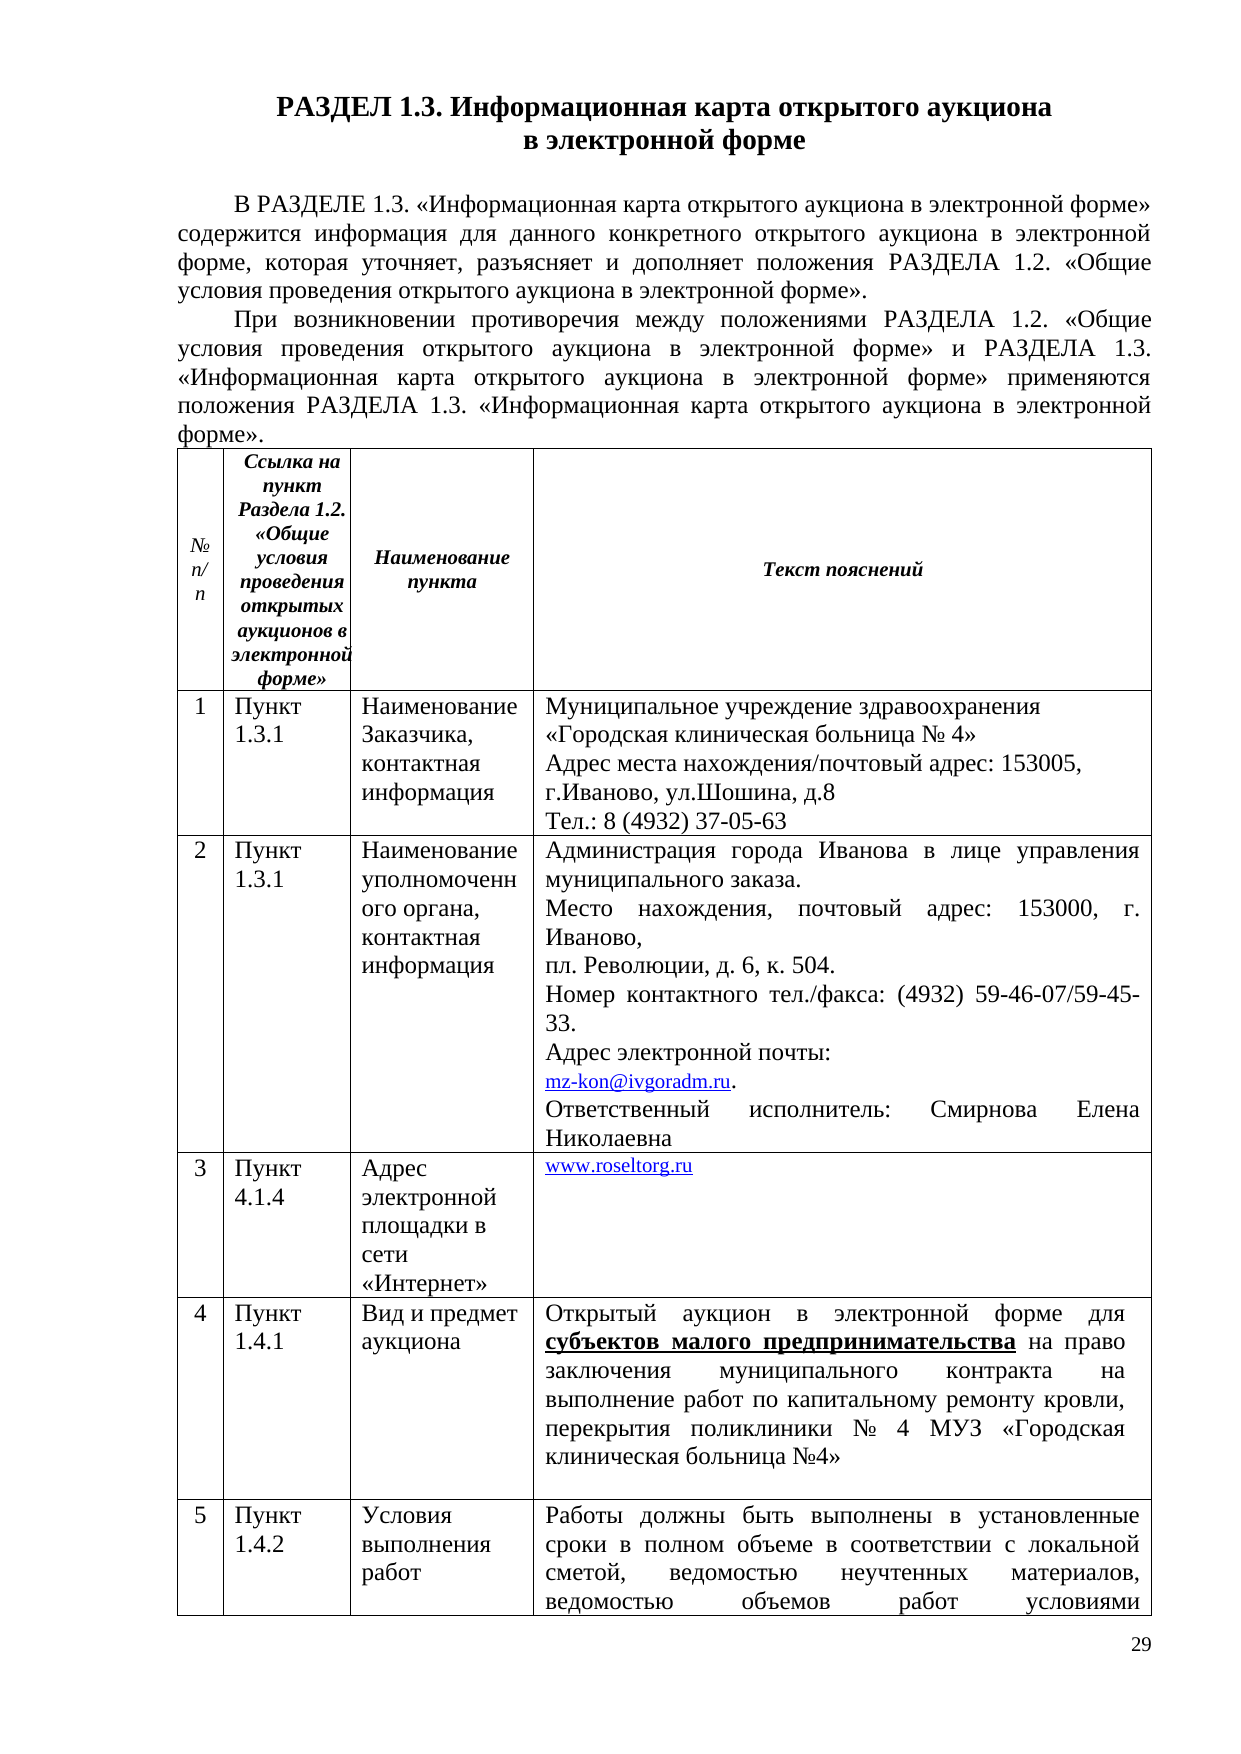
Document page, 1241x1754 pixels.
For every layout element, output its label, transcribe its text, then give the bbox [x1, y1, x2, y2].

table_header № п/п [178, 449, 223, 690]
table_header Ссылка на пункт Раздела 1.2. «Общие условия проведения открытых аукционов в электронной форме» [224, 449, 350, 690]
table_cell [534, 1500, 1151, 1615]
text При возникновении противоречия между положениями Раздела 1.2. «Общие условия проведения открытого аукциона в электронной форме» и Раздела 1.3. «Информационная карта открытого аукциона в электронной форме» применяются положения Раздела 1.3. «Информационная карта открытого аукциона в электронной форме». [177, 304, 1152, 448]
table_cell Открытый аукцион в электронной форме для субъектов малого предпринимательства на право заключения муниципального контракта на выполнение работ по капитальному ремонту кровли, перекрытия поликлиники № 4 МУЗ «Городская клиническая больница №4» [534, 1298, 1151, 1499]
table_cell www.roseltorg.ru [534, 1153, 1151, 1297]
table_cell Вид и предмет аукциона [351, 1298, 533, 1499]
table_cell Администрация города Иванова в лице управления муниципального заказа. Место нахождения, почтовый адрес: 153000, г. Иваново, пл. Революции, д. 6, к. 504. Номер контактного тел./факса: (4932) 59-46-07/59-45-33. Адрес электронной почты: mz-kon@ivgoradm.ru. Ответственный исполнитель: Смирнова Елена Николаевна [534, 836, 1151, 1152]
table_cell Пункт 4.1.4 [224, 1153, 350, 1297]
table_cell Пункт 1.3.1 [224, 836, 350, 1152]
table_cell Наименование Заказчика, контактная информация [351, 691, 533, 834]
table_cell 5 [178, 1500, 223, 1615]
text РАЗДЕЛ 1.3. Информационная карта открытого аукциона [177, 89, 1152, 122]
table_cell Пункт 1.3.1 [224, 691, 350, 834]
table_cell Пункт 1.4.2 [224, 1500, 350, 1615]
text в электронной форме [177, 122, 1152, 156]
table_cell 1 [178, 691, 223, 834]
table_cell 4 [178, 1298, 223, 1499]
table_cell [351, 1500, 533, 1615]
text В Разделе 1.3. «Информационная карта открытого аукциона в электронной форме» содержится информация для данного конкретного открытого аукциона в электронной форме, которая уточняет, разъясняет и дополняет положения Раздела 1.2. «Общие условия проведения открытого аукциона в электронной форме». [177, 189, 1152, 304]
table_header Текст пояснений [534, 449, 1151, 690]
table_cell 2 [178, 836, 223, 1152]
table_cell Наименование уполномоченного органа, контактная информация [351, 836, 533, 1152]
table_cell 3 [178, 1153, 223, 1297]
table_cell Адрес электронной площадки в сети «Интернет» [351, 1153, 533, 1297]
table_header Наименование пункта [351, 449, 533, 690]
table_cell Пункт 1.4.1 [224, 1298, 350, 1499]
table_cell Муниципальное учреждение здравоохранения «Городская клиническая больница № 4» Адрес места нахождения/почтовый адрес: 153005, г.Иваново, ул.Шошина, д.8 Тел.: 8 (4932) 37-05-63 [534, 691, 1151, 834]
